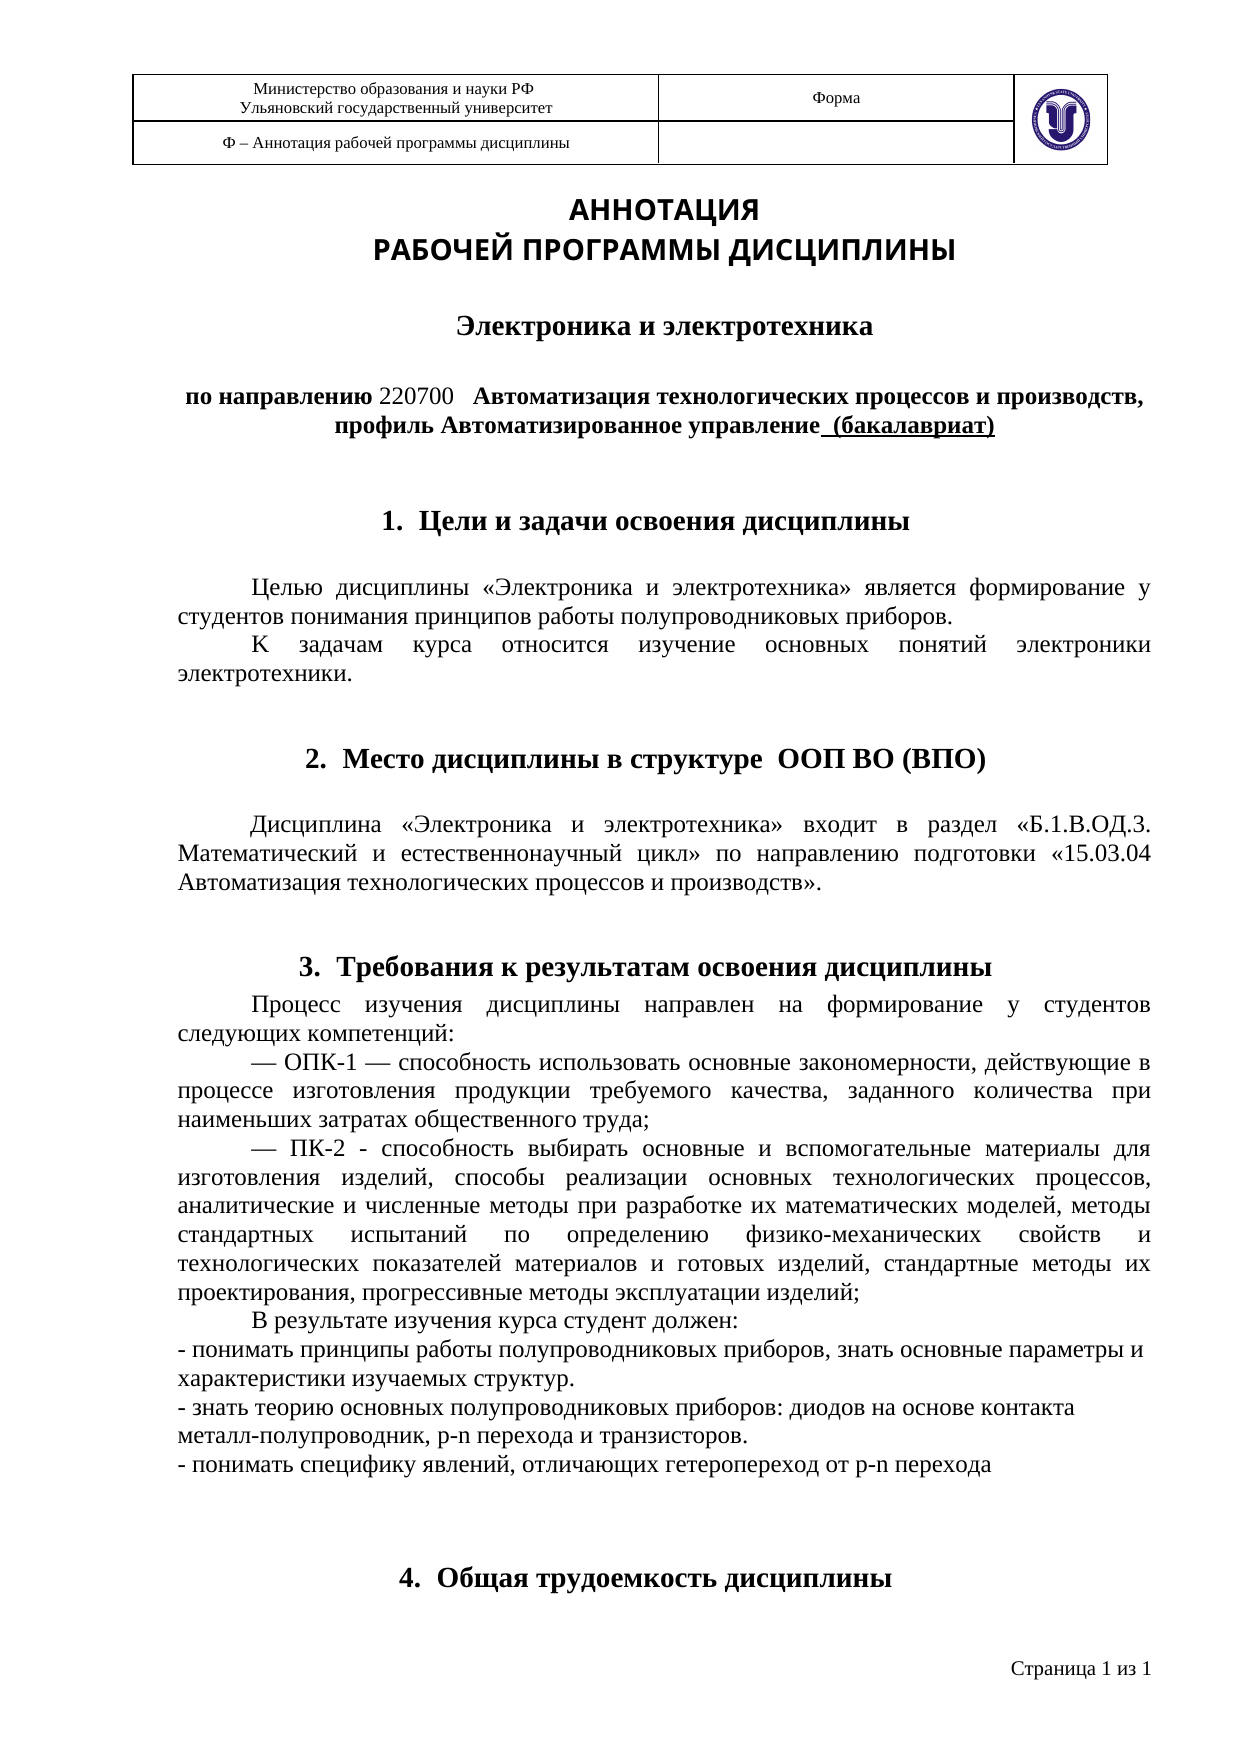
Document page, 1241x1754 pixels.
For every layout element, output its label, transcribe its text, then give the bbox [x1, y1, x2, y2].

text K задачам курса относится изучение основных понятий электроники электротехники. [177, 629, 1152, 687]
text - понимать специфику явлений, отличающих гетеропереход от p-n перехода [177, 1449, 1152, 1478]
text — ОПК-1 — способность использовать основные закономерности, действующие в процессе изготовления продукции требуемого качества, заданного количества при наименьших затратах общественного труда; [177, 1047, 1152, 1133]
text Требования к результатам освоения дисциплины [140, 949, 1152, 983]
text Общая трудоемкость дисциплины [140, 1560, 1152, 1594]
text Место дисциплины в структуре ООП ВО (ВПО) [140, 741, 1152, 774]
text РАБОЧЕЙ ПРОГРАММЫ ДИСЦИПЛИНЫ [177, 229, 1152, 268]
text Цели и задачи освоения дисциплины [140, 503, 1152, 537]
text Целью дисциплины «Электроника и электротехника» является формирование у студентов понимания принципов работы полупроводниковых приборов. [177, 572, 1152, 629]
text по направлению 220700 Автоматизация технологических процессов и производств, профиль Автоматизированное управление (бакалавриат) [177, 381, 1152, 439]
text АННОТАЦИЯ [177, 189, 1152, 229]
text — ПК-2 - способность выбирать основные и вспомогательные материалы для изготовления изделий, способы реализации основных технологических процессов, аналитические и численные методы при разработке их математических моделей, методы стандартных испытаний по определению физико-механических свойств и технологических показателей материалов и готовых изделий, стандартные методы их проектирования, прогрессивные методы эксплуатации изделий; [177, 1133, 1152, 1305]
text Дисциплина «Электроника и электротехника» входит в раздел «Б.1.В.ОД.3. Математический и естественнонаучный цикл» по направлению подготовки «15.03.04 Автоматизация технологических процессов и производств». [177, 809, 1152, 896]
text Электроника и электротехника [177, 308, 1152, 342]
text - понимать принципы работы полупроводниковых приборов, знать основные параметры и характеристики изучаемых структур. [177, 1334, 1152, 1392]
text - знать теорию основных полупроводниковых приборов: диодов на основе контакта металл-полупроводник, p-n перехода и транзисторов. [177, 1392, 1152, 1449]
text Процесс изучения дисциплины направлен на формирование у студентов следующих компетенций: [177, 989, 1152, 1047]
picture [1031, 88, 1091, 151]
text В результате изучения курса студент должен: [177, 1305, 1152, 1334]
